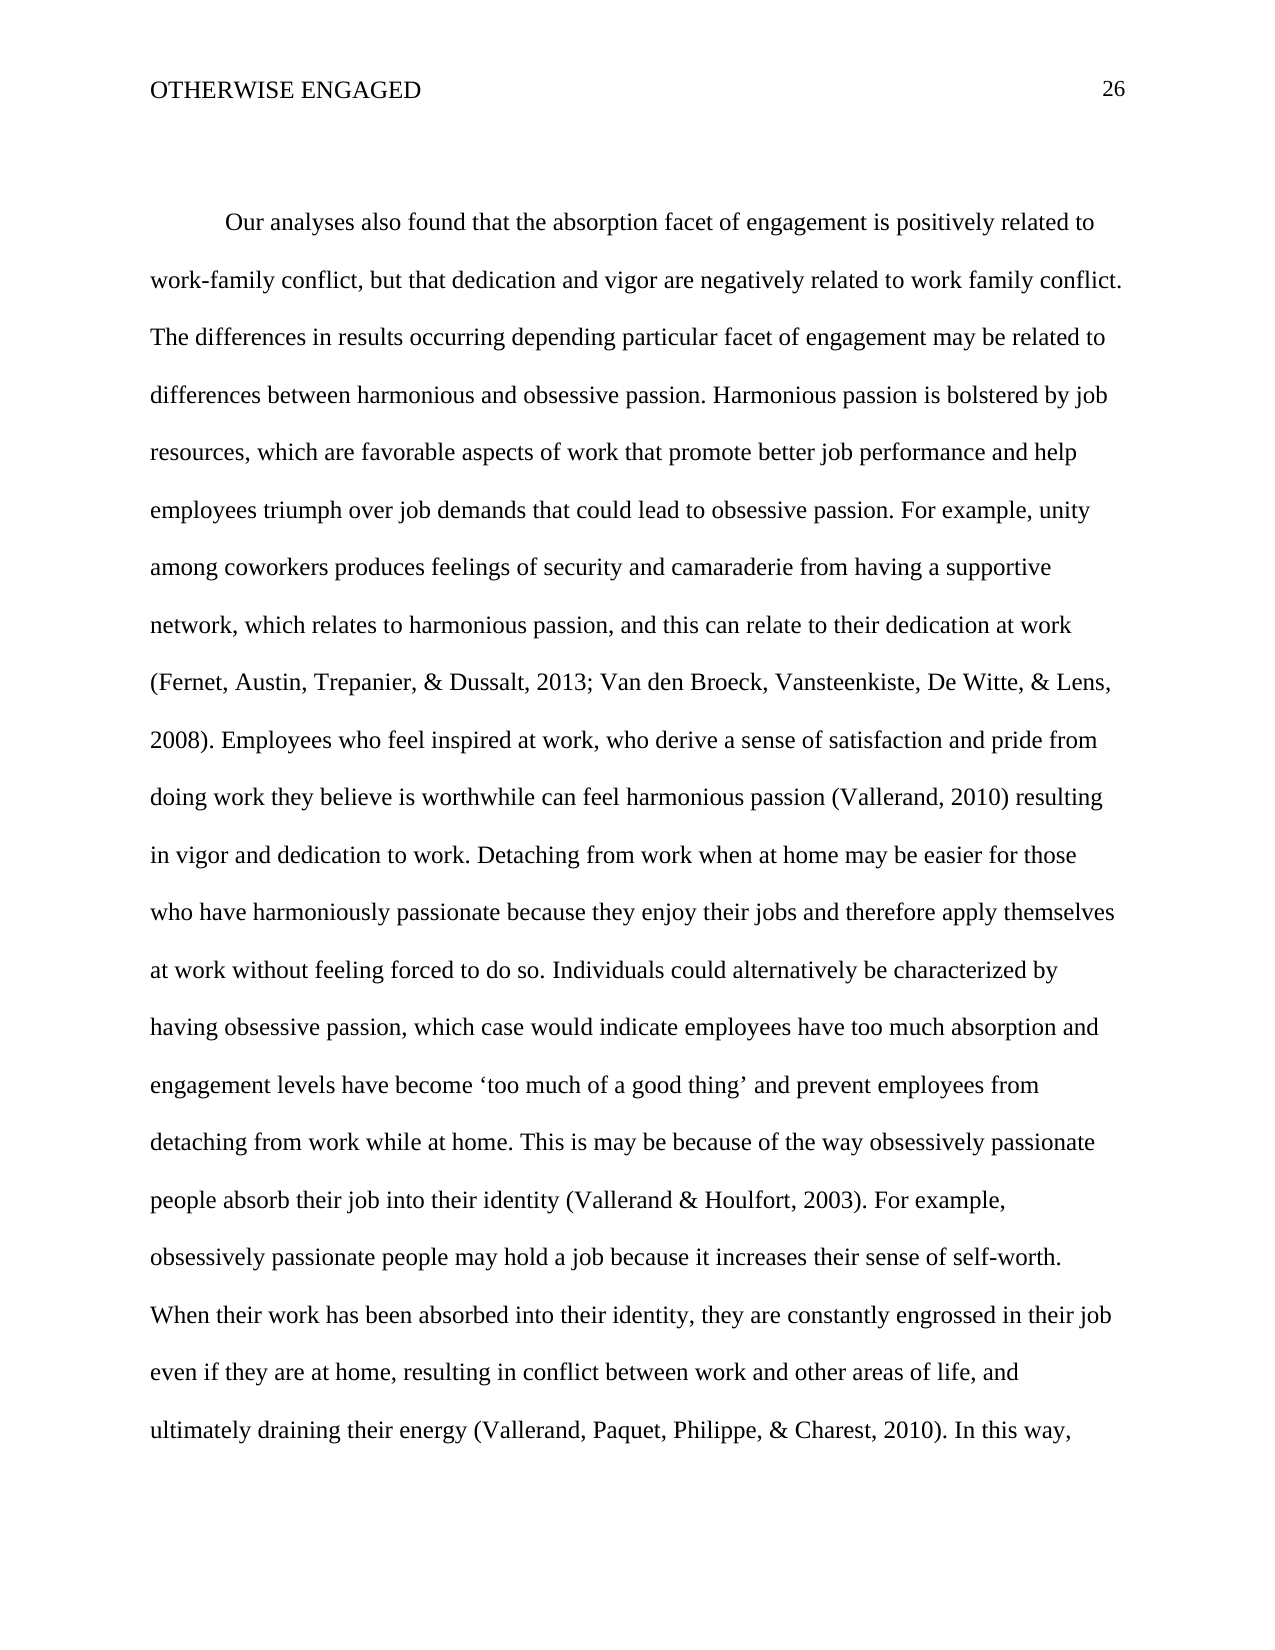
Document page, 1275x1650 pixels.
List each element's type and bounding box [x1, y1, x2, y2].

text [150, 207, 1125, 1444]
